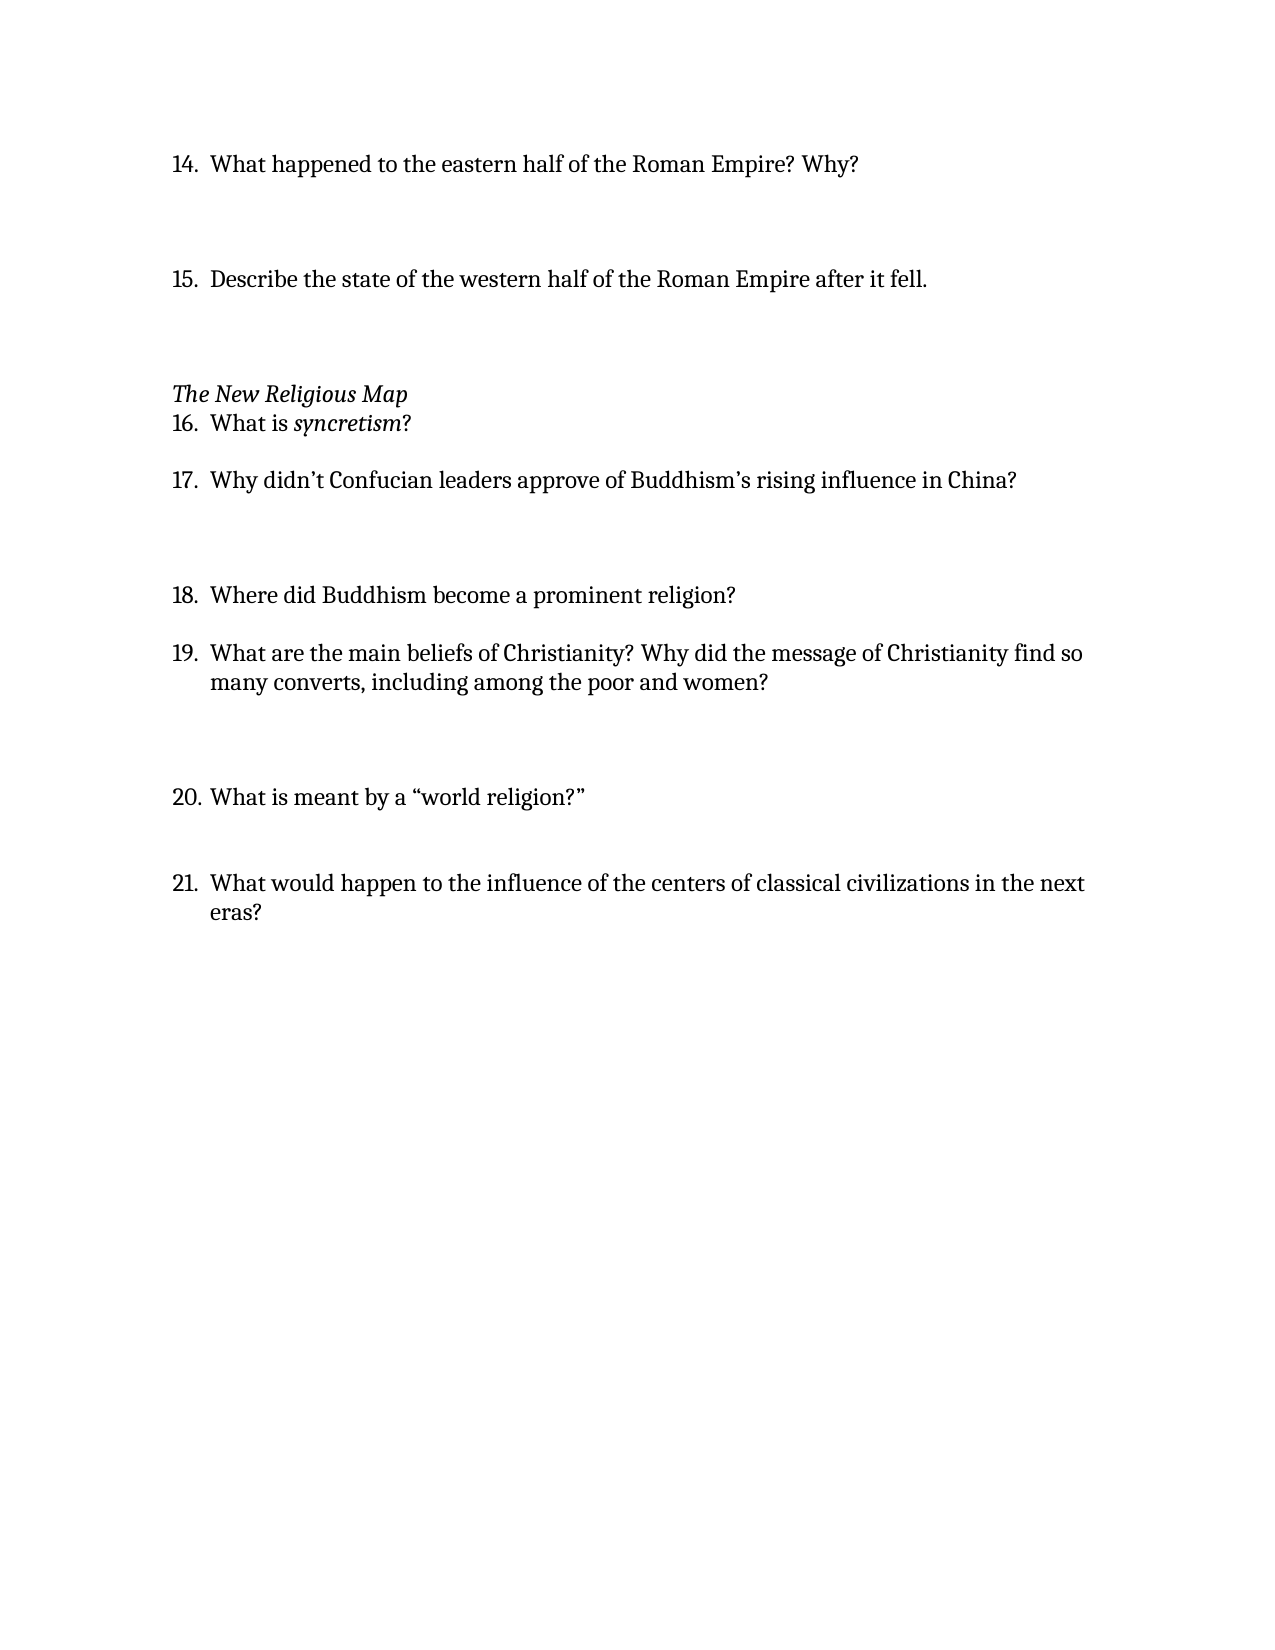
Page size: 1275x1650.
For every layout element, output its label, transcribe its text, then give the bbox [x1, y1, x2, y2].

text The New Religious Map [172, 380, 1125, 409]
list What is meant by a “world religion?” [172, 782, 1125, 811]
list Where did Buddhism become a prominent religion? [172, 581, 1125, 610]
list What happened to the eastern half of the Roman Empire? Why? [172, 150, 1125, 179]
list What would happen to the influence of the centers of classical civilizations in the next eras? [172, 869, 1125, 926]
list Why didn’t Confucian leaders approve of Buddhism’s rising influence in China? [172, 466, 1125, 495]
list What are the main beliefs of Christianity? Why did the message of Christianity find so many converts, including among the poor and women? [172, 639, 1125, 696]
list Describe the state of the western half of the Roman Empire after it fell. [172, 265, 1125, 294]
list What is syncretism? [172, 409, 1125, 437]
